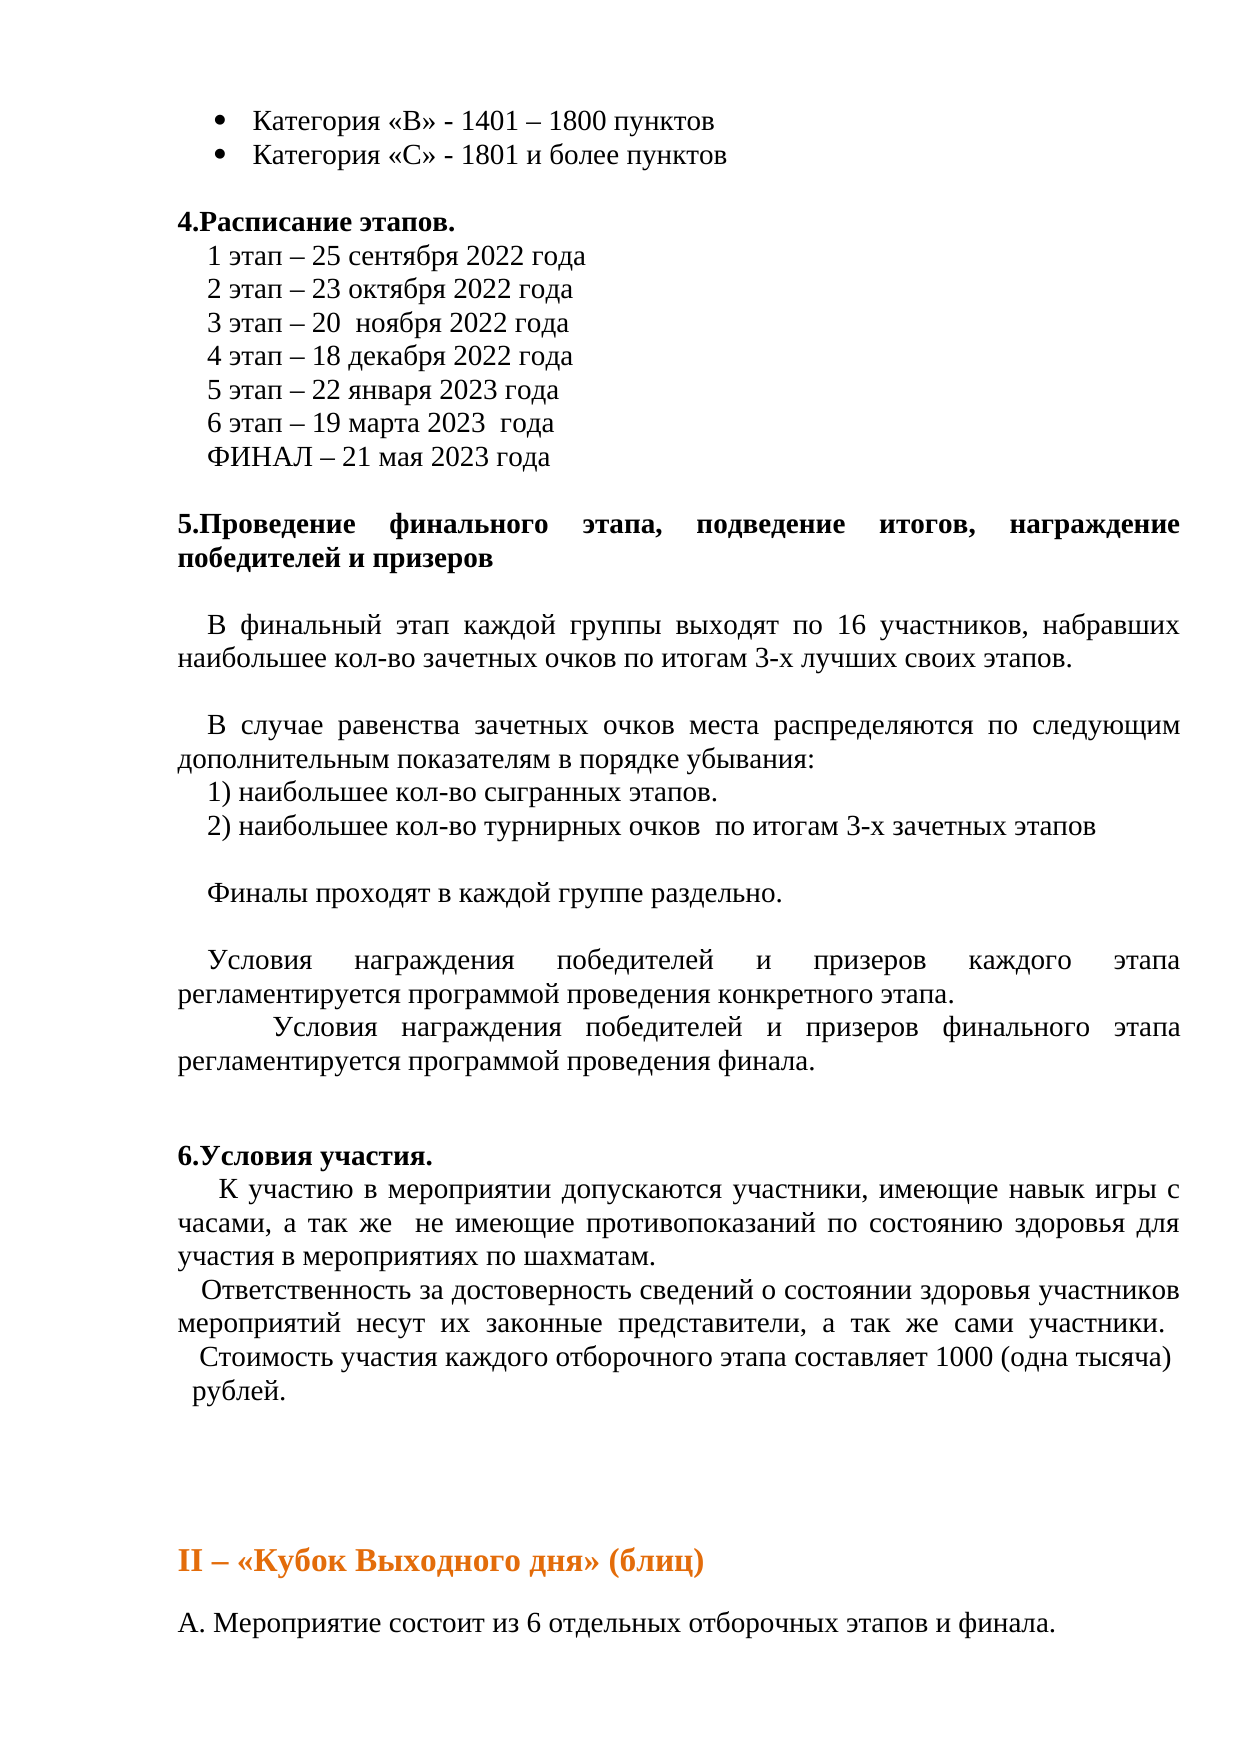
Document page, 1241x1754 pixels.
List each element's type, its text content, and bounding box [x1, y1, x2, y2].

list Категория «В» - 1401 – 1800 пунктов [215, 103, 1181, 137]
text 2 этап – 23 октября 2022 года [177, 271, 1181, 305]
text рублей. [177, 1373, 1181, 1406]
text В случае равенства зачетных очков места распределяются по следующим дополнительным показателям в порядке убывания: [177, 707, 1181, 774]
list Категория «С» - 1801 и более пунктов [215, 137, 1181, 171]
text 1 этап – 25 сентября 2022 года [177, 238, 1181, 271]
text 4.Расписание этапов. [177, 204, 1181, 238]
text 4 этап – 18 декабря 2022 года [177, 338, 1181, 372]
text 6.Условия участия. [177, 1138, 1181, 1171]
text 6 этап – 19 марта 2023 года [177, 406, 1181, 439]
text Финалы проходят в каждой группе раздельно. [177, 875, 1181, 909]
text 5 этап – 22 января 2023 года [177, 372, 1181, 406]
text 1) наибольшее кол-во сыгранных этапов. [177, 774, 1181, 808]
text 3 этап – 20 ноября 2022 года [177, 305, 1181, 338]
text Условия награждения победителей и призеров каждого этапа регламентируется программой проведения конкретного этапа. [177, 942, 1181, 1009]
text 5.Проведение финального этапа, подведение итогов, награждение победителей и призеров [177, 506, 1181, 573]
text II – «Кубок Выходного дня» (блиц) [177, 1540, 1181, 1579]
text В финальный этап каждой группы выходят по 16 участников, набравших наибольшее кол-во зачетных очков по итогам 3-х лучших своих этапов. [177, 607, 1181, 674]
text К участию в мероприятии допускаются участники, имеющие навык игры с часами, а так же не имеющие противопоказаний по состоянию здоровья для участия в мероприятиях по шахматам. [177, 1171, 1181, 1272]
text Условия награждения победителей и призеров финального этапа регламентируется программой проведения финала. [177, 1009, 1181, 1076]
text 2) наибольшее кол-во турнирных очков по итогам 3-х зачетных этапов [177, 808, 1181, 842]
text А. Мероприятие состоит из 6 отдельных отборочных этапов и финала. [177, 1605, 1181, 1639]
text Ответственность за достоверность сведений о состоянии здоровья участников мероприятий несут их законные представители, а так же сами участники. Стоимость участия каждого отборочного этапа составляет 1000 (одна тысяча) [177, 1272, 1181, 1373]
text ФИНАЛ – 21 мая 2023 года [177, 439, 1181, 473]
